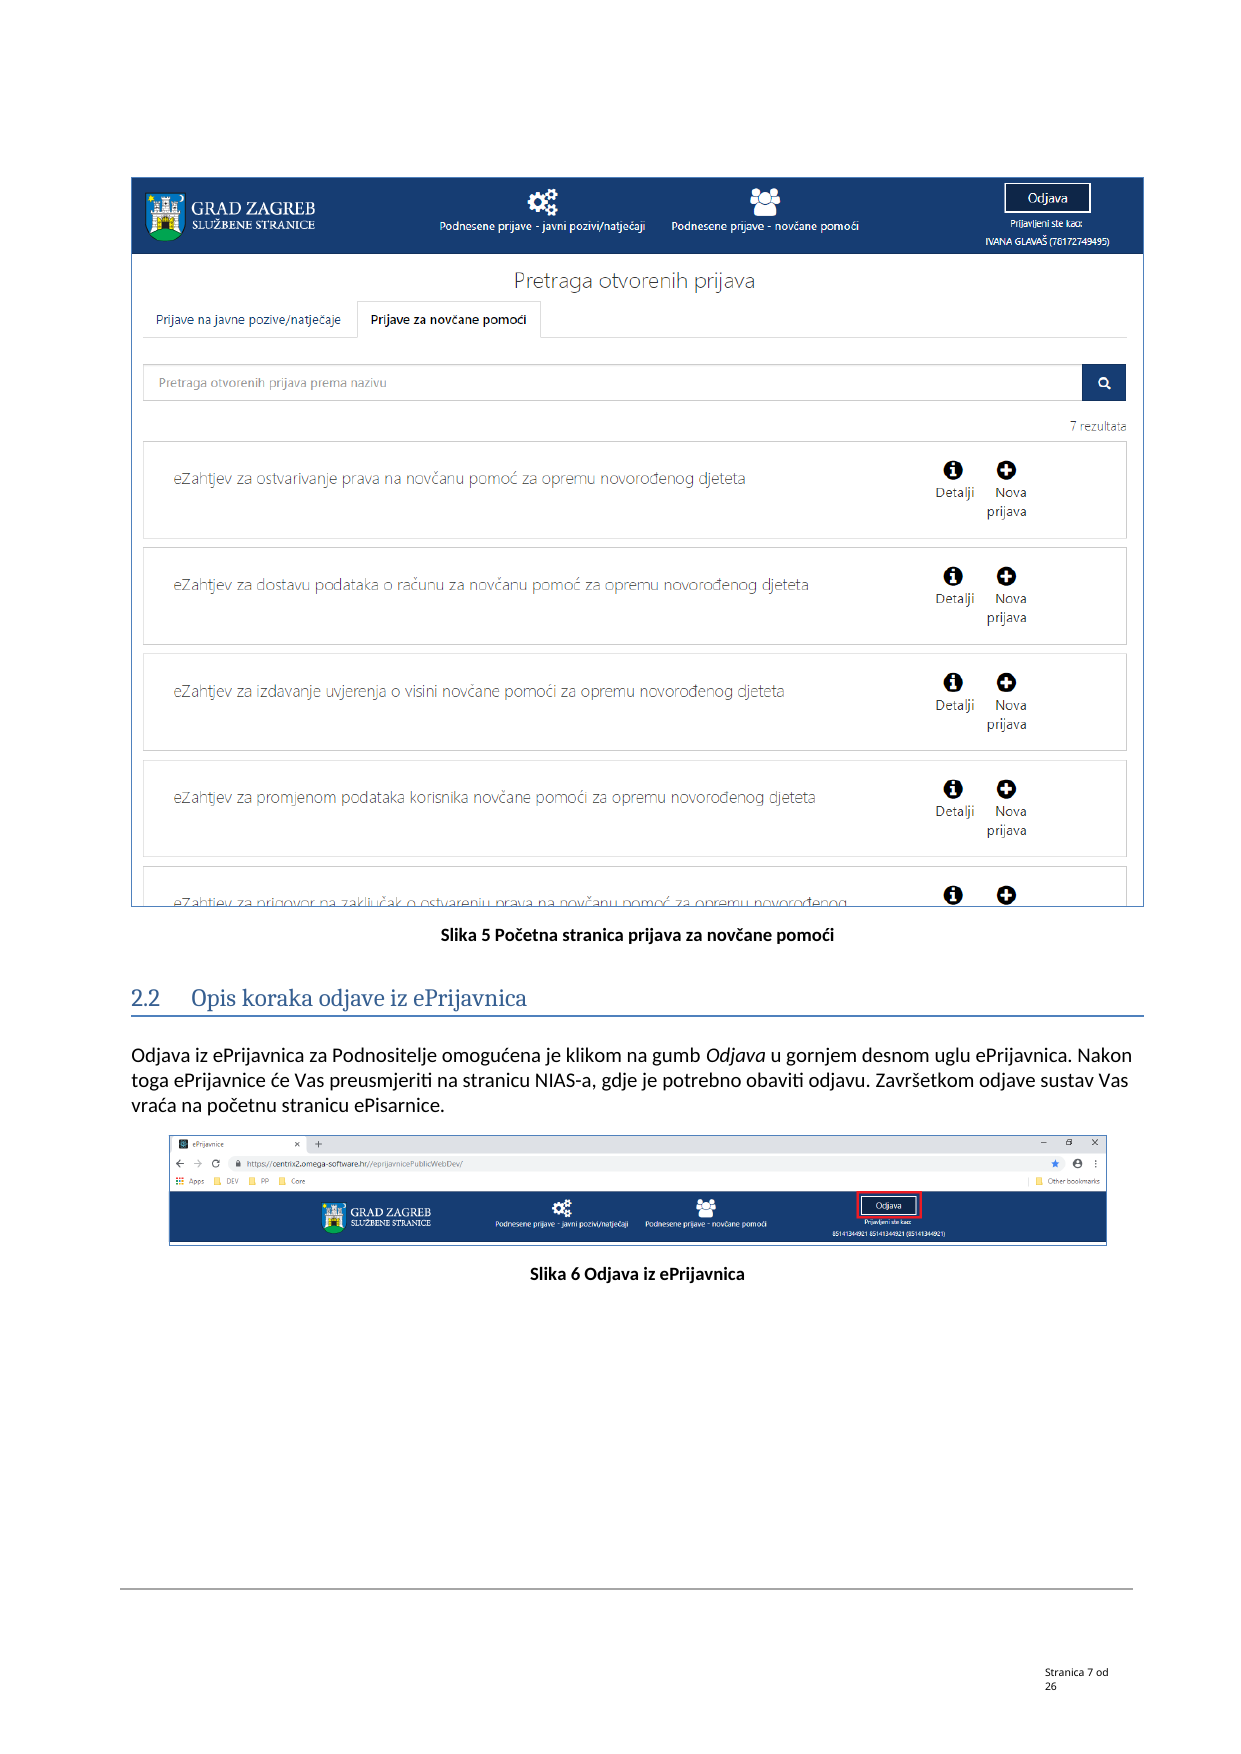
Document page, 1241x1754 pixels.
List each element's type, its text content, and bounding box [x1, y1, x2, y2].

picture [170, 1136, 1106, 1245]
subtitle Opis koraka odjave iz ePrijavnica [131, 984, 1144, 1015]
picture [132, 178, 1143, 906]
text Odjava iz ePrijavnica za Podnositelje omogućena je klikom na gumb Odjava u gornjem desnom uglu ePrijavnica. Nakon toga ePrijavnice će Vas preusmjeriti na stranicu NIAS-a, gdje je potrebno obaviti odjavu. Završetkom odjave sustav Vas vraća na početnu stranicu ePisarnice. [131, 1042, 1144, 1118]
text Slika 5 Početna stranica prijava za novčane pomoći [131, 923, 1144, 946]
text Slika 6 Odjava iz ePrijavnica [131, 1262, 1144, 1285]
